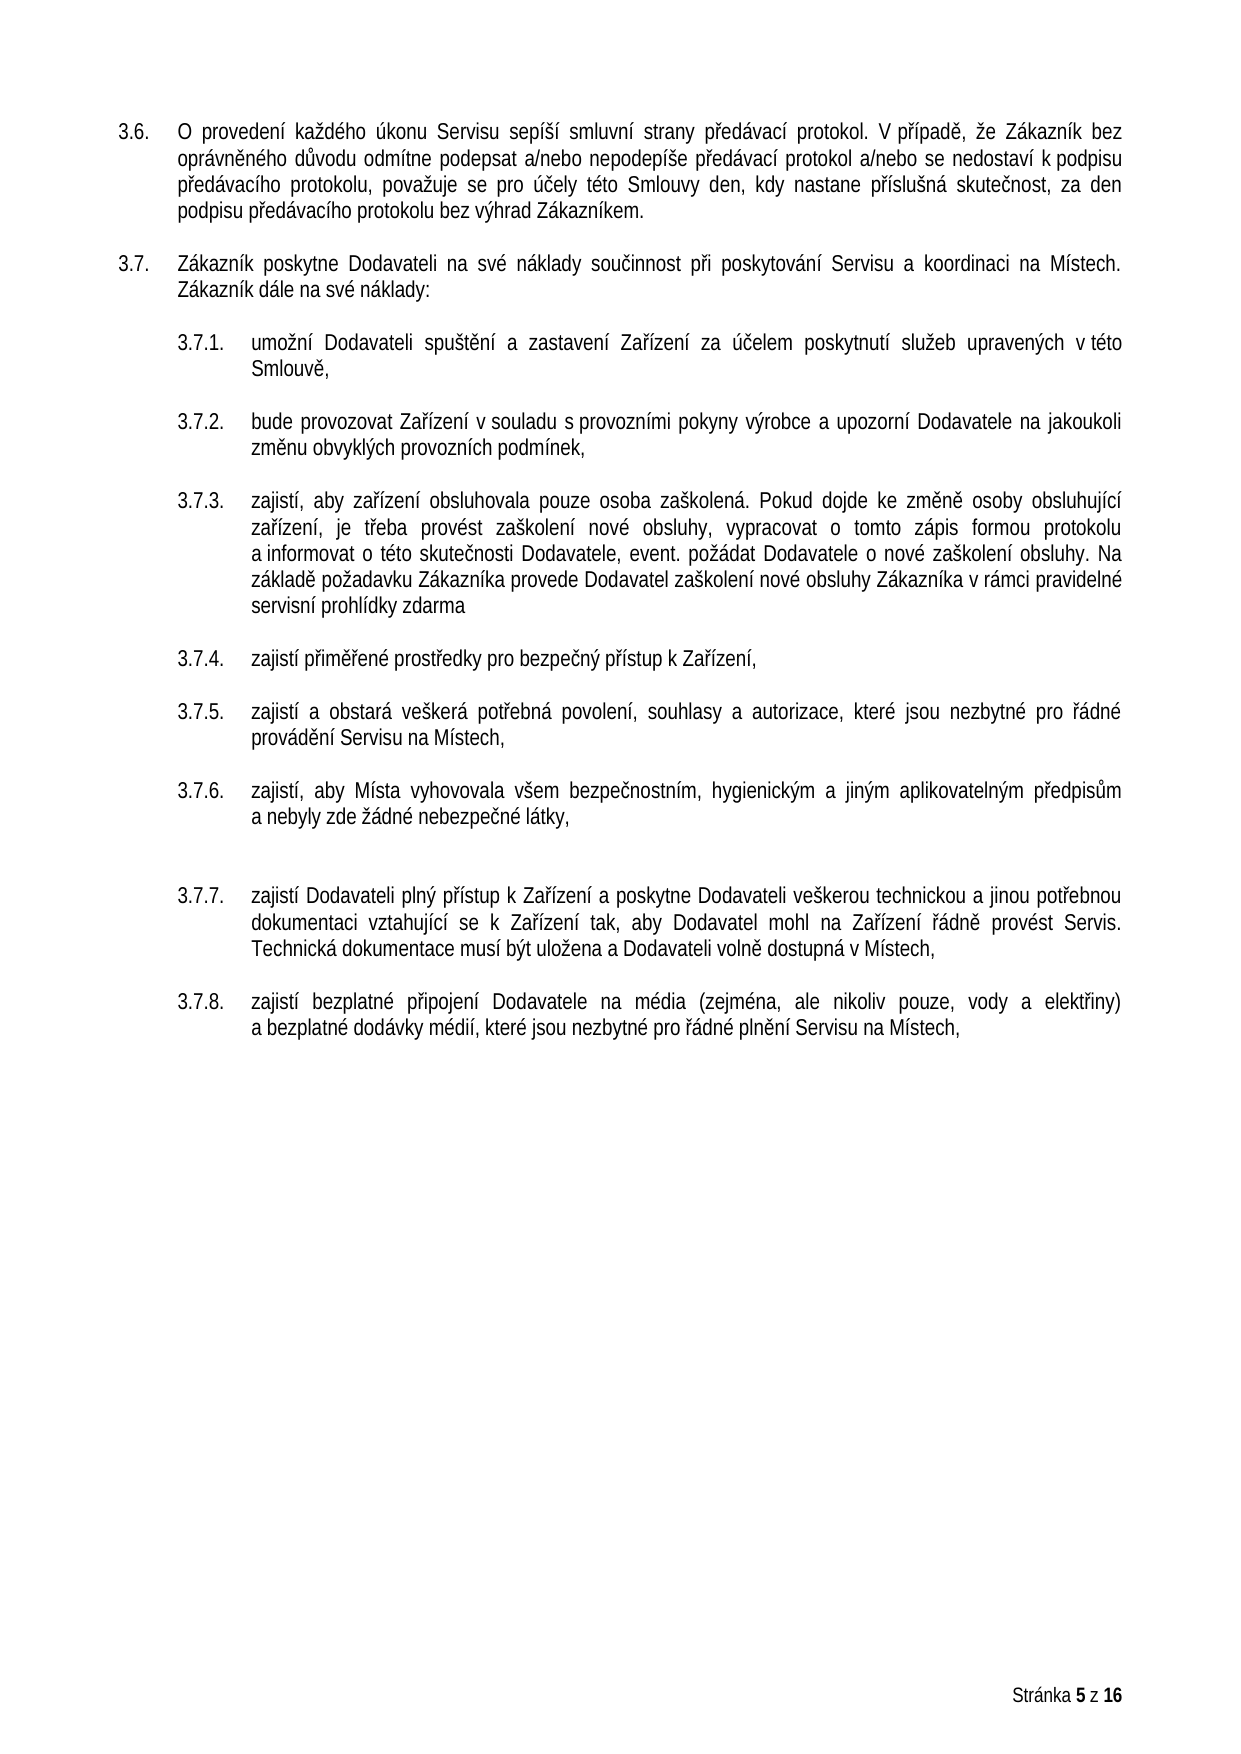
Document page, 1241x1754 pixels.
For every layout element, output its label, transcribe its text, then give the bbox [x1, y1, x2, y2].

list zajistí Dodavateli plný přístup k Zařízení a poskytne Dodavateli veškerou technickou a jinou potřebnou dokumentaci vztahující se k Zařízení tak, aby Dodavatel mohl na Zařízení řádně provést Servis. Technická dokumentace musí být uložena a Dodavateli volně dostupná v Místech, [177, 882, 1122, 961]
list bude provozovat Zařízení v souladu s provozními pokyny výrobce a upozorní Dodavatele na jakoukoli změnu obvyklých provozních podmínek, [177, 408, 1122, 461]
list zajistí, aby Místa vyhovovala všem bezpečnostním, hygienickým a jiným aplikovatelným předpisům a nebyly zde žádné nebezpečné látky, [177, 777, 1122, 830]
list zajistí přiměřené prostředky pro bezpečný přístup k Zařízení, [177, 645, 1122, 672]
list O provedení každého úkonu Servisu sepíší smluvní strany předávací protokol. V případě, že Zákazník bez oprávněného důvodu odmítne podepsat a/nebo nepodepíše předávací protokol a/nebo se nedostaví k podpisu předávacího protokolu, považuje se pro účely této Smlouvy den, kdy nastane příslušná skutečnost, za den podpisu předávacího protokolu bez výhrad Zákazníkem. [118, 118, 1122, 223]
list umožní Dodavateli spuštění a zastavení Zařízení za účelem poskytnutí služeb upravených v této Smlouvě, [177, 329, 1122, 382]
list Zákazník poskytne Dodavateli na své náklady součinnost při poskytování Servisu a koordinaci na Místech. Zákazník dále na své náklady: [118, 250, 1122, 303]
list zajistí, aby zařízení obsluhovala pouze osoba zaškolená. Pokud dojde ke změně osoby obsluhující zařízení, je třeba provést zaškolení nové obsluhy, vypracovat o tomto zápis formou protokolu a informovat o této skutečnosti Dodavatele, event. požádat Dodavatele o nové zaškolení obsluhy. Na základě požadavku Zákazníka provede Dodavatel zaškolení nové obsluhy Zákazníka v rámci pravidelné servisní prohlídky zdarma [177, 487, 1122, 619]
list zajistí bezplatné připojení Dodavatele na média (zejména, ale nikoliv pouze, vody a elektřiny) a bezplatné dodávky médií, které jsou nezbytné pro řádné plnění Servisu na Místech, [177, 988, 1122, 1041]
list zajistí a obstará veškerá potřebná povolení, souhlasy a autorizace, které jsou nezbytné pro řádné provádění Servisu na Místech, [177, 698, 1122, 751]
